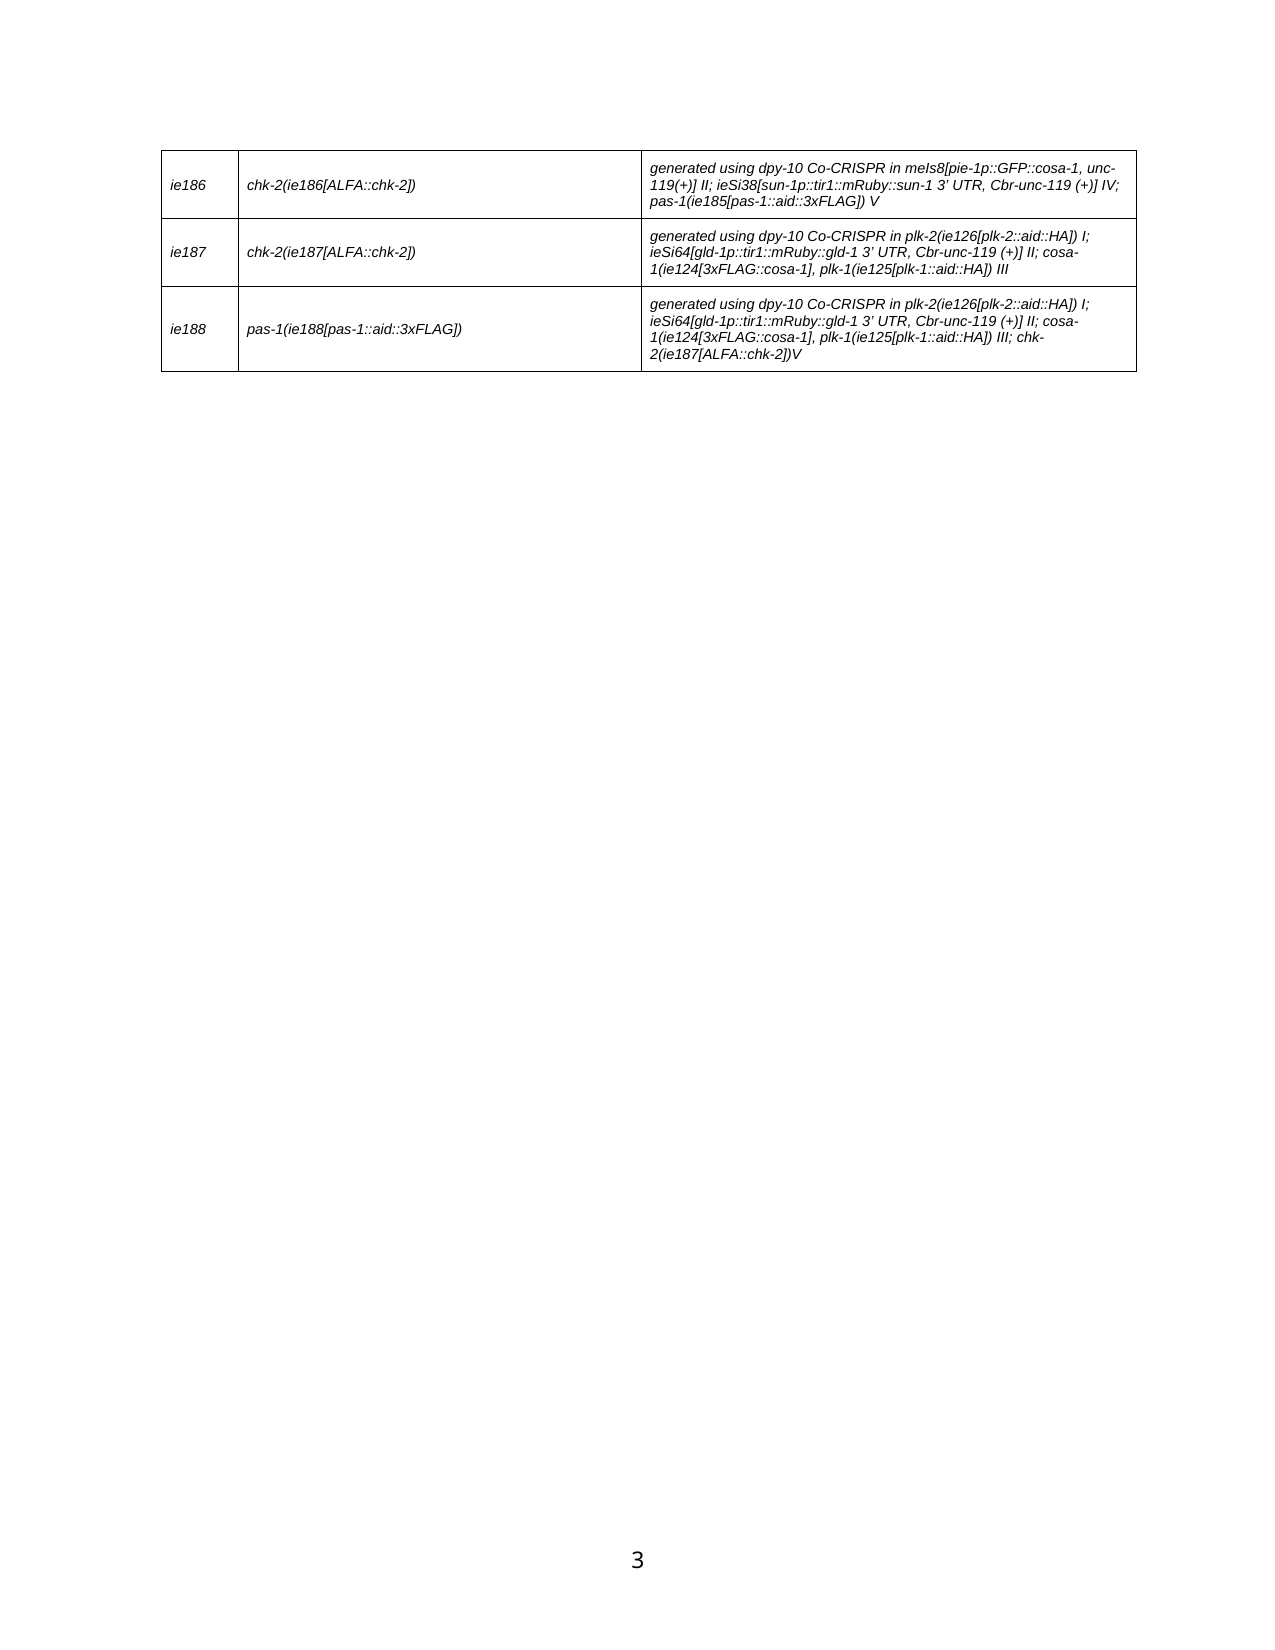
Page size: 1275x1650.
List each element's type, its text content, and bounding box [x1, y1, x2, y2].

table_cell ie188 [162, 287, 238, 371]
table_cell generated using dpy-10 Co-CRISPR in plk-2(ie126[plk-2::aid::HA]) I; ieSi64[gld-1p::tir1::mRuby::gld-1 3’ UTR, Cbr-unc-119 (+)] II; cosa-1(ie124[3xFLAG::cosa-1], plk-1(ie125[plk-1::aid::HA]) III; chk-2(ie187[ALFA::chk-2])V [642, 287, 1136, 371]
table_cell pas-1(ie188[pas-1::aid::3xFLAG]) [239, 287, 641, 371]
table_cell ie187 [162, 219, 238, 286]
table_cell generated using dpy-10 Co-CRISPR in meIs8[pie-1p::GFP::cosa-1, unc-119(+)] II; ieSi38[sun-1p::tir1::mRuby::sun-1 3’ UTR, Cbr-unc-119 (+)] IV; pas-1(ie185[pas-1::aid::3xFLAG]) V [642, 151, 1136, 218]
table_cell ie186 [162, 151, 238, 218]
table_cell chk-2(ie186[ALFA::chk-2]) [239, 151, 641, 218]
table_cell generated using dpy-10 Co-CRISPR in plk-2(ie126[plk-2::aid::HA]) I; ieSi64[gld-1p::tir1::mRuby::gld-1 3’ UTR, Cbr-unc-119 (+)] II; cosa-1(ie124[3xFLAG::cosa-1], plk-1(ie125[plk-1::aid::HA]) III [642, 219, 1136, 286]
table_cell chk-2(ie187[ALFA::chk-2]) [239, 219, 641, 286]
